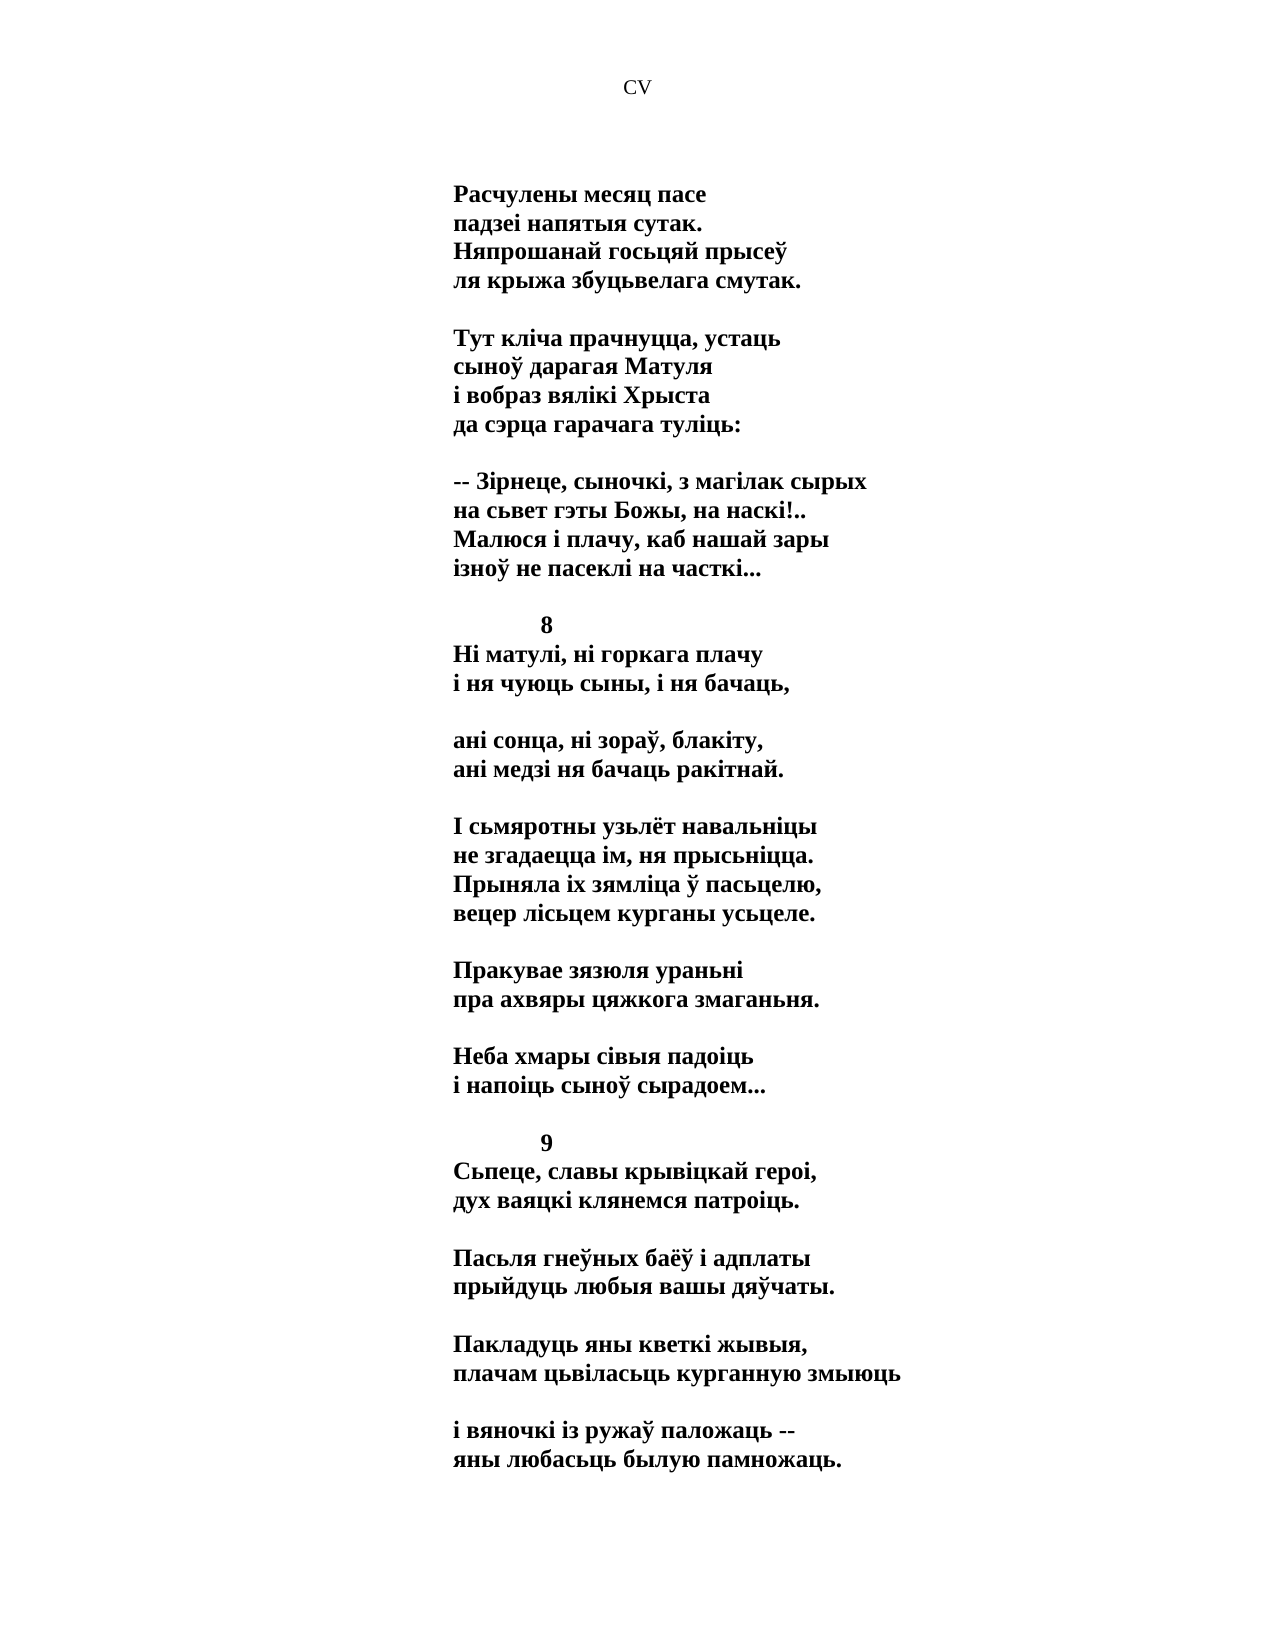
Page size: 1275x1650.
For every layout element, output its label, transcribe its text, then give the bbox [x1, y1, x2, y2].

text яны любасьць былую памножаць. [453, 1444, 1088, 1473]
text не згадаецца ім, ня прысьніцца. [453, 840, 1088, 869]
text Прыняла іх зямліца ў пасьцелю, [453, 869, 1088, 898]
text і вяночкі із ружаў паложаць -- [453, 1415, 1088, 1444]
text Пасьля гнеўных баёў і адплаты [453, 1243, 1088, 1271]
text вецер лісьцем курганы усьцеле. [453, 898, 1088, 926]
text ля крыжа збуцьвелага смутак. [453, 265, 1088, 294]
text Пракувае зязюля ураньні [453, 955, 1088, 984]
text падзеі напятыя сутак. [453, 208, 1088, 236]
text Малюся і плачу, каб нашай зары [453, 524, 1088, 553]
text Расчулены месяц пасе [453, 179, 1088, 208]
text Тут кліча прачнуцца, устаць [453, 323, 1088, 351]
text -- Зірнеце, сыночкі, з магілак сырых [453, 466, 1088, 495]
text да сэрца гарачага туліць: [453, 409, 1088, 438]
text на сьвет гэты Божы, на наскі!.. [453, 495, 1088, 524]
text 8 [453, 610, 1088, 639]
text Неба хмары сівыя падоіць [453, 1041, 1088, 1070]
text і вобраз вялікі Хрыста [453, 380, 1088, 409]
text плачам цьвіласьць курганную змыюць [453, 1358, 1088, 1386]
text ізноў не пасеклі на часткі... [453, 553, 1088, 581]
text сыноў дарагая Матуля [453, 351, 1088, 380]
text прыйдуць любыя вашы дяўчаты. [453, 1271, 1088, 1300]
text ані медзі ня бачаць ракітнай. [453, 754, 1088, 783]
text І сьмяротны узьлёт навальніцы [453, 811, 1088, 840]
text і напоіць сыноў сырадоем... [453, 1070, 1088, 1099]
text Пакладуць яны кветкі жывыя, [453, 1329, 1088, 1358]
text і ня чуюць сыны, і ня бачаць, [453, 668, 1088, 696]
text Сьпеце, славы крывіцкай героі, [453, 1156, 1088, 1185]
text дух ваяцкі клянемся патроіць. [453, 1185, 1088, 1214]
text Няпрошанай госьцяй прысеў [453, 236, 1088, 265]
text ані сонца, ні зораў, блакіту, [453, 725, 1088, 754]
text Ні матулі, ні горкага плачу [453, 639, 1088, 668]
text пра ахвяры цяжкога змаганьня. [453, 984, 1088, 1013]
text 9 [453, 1128, 1088, 1156]
